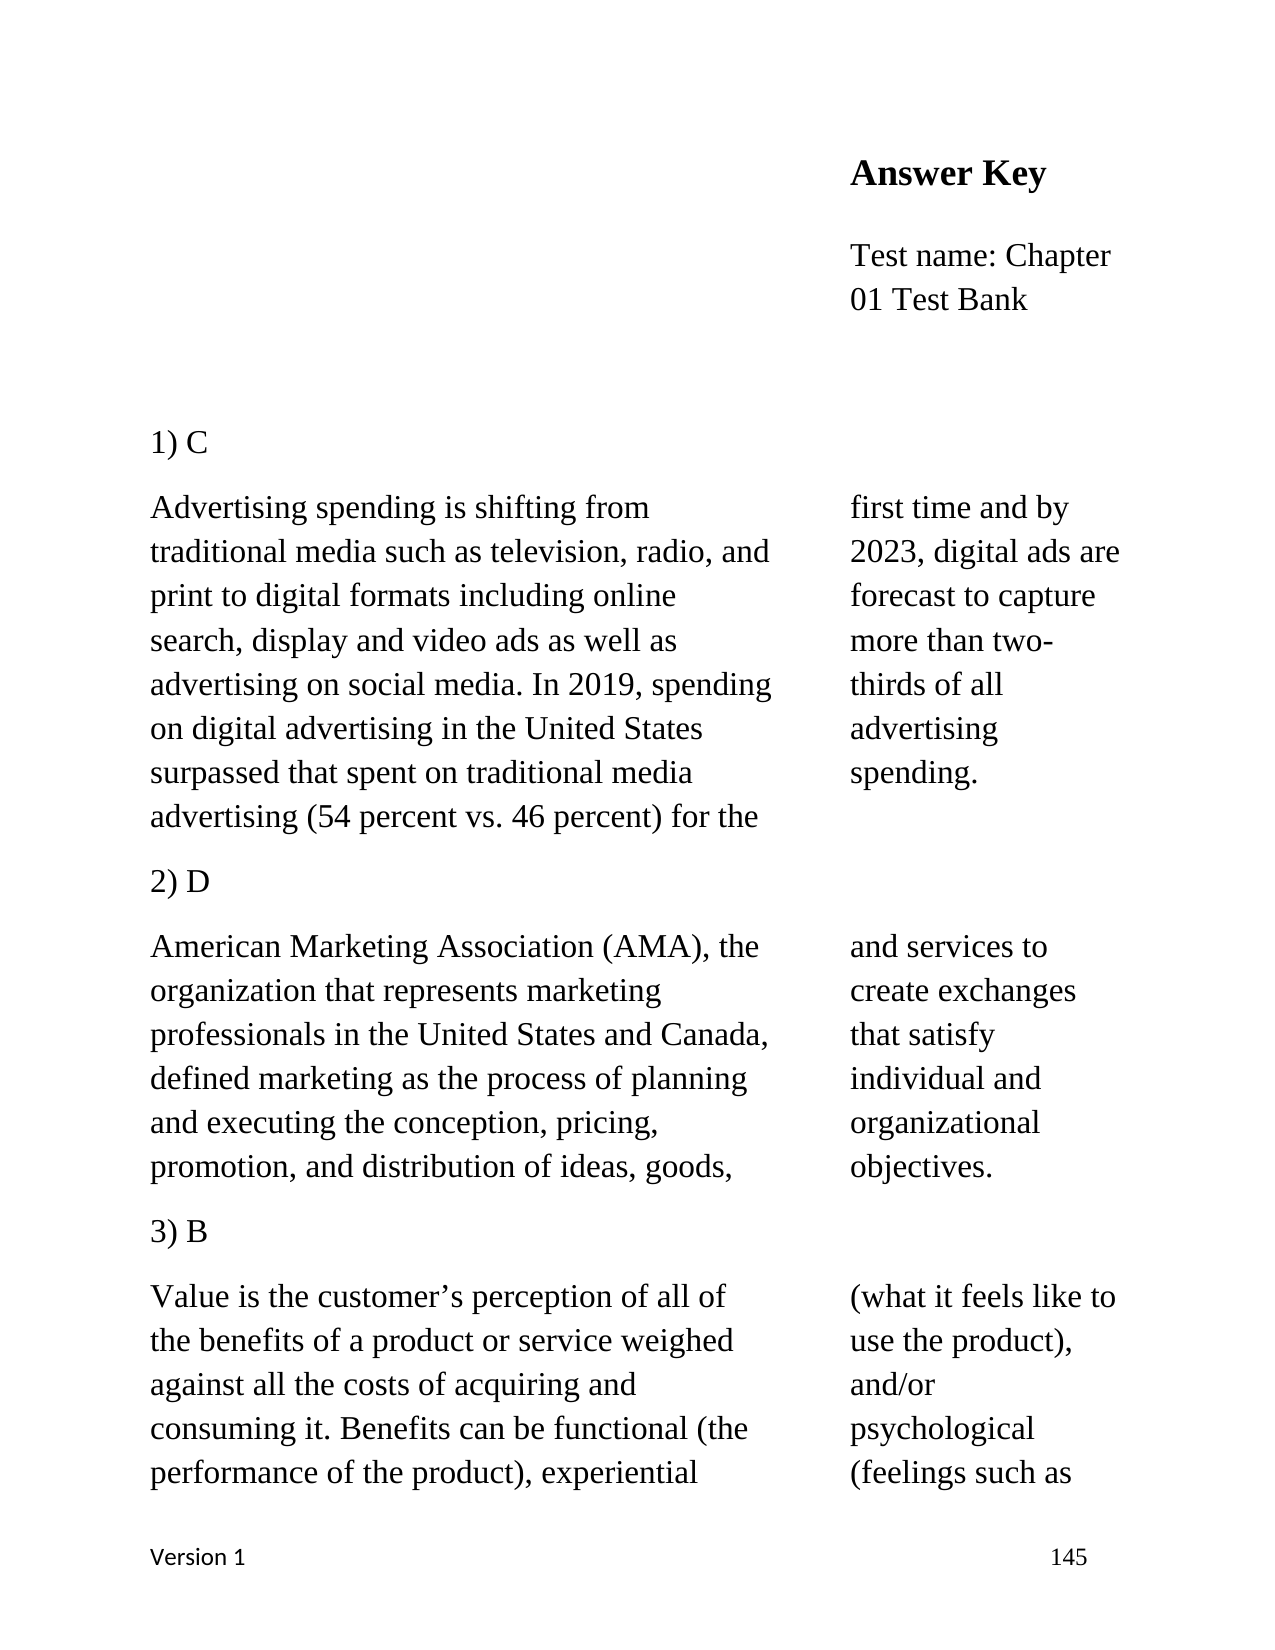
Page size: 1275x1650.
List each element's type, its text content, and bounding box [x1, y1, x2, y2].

text 3) B [150, 1211, 775, 1249]
text American Marketing Association (AMA), the organization that represents marketing professionals in the United States and Canada, defined marketing as the process of planning and executing the conception, pricing, promotion, and distribution of ideas, goods, and services to create exchanges that satisfy individual and organizational objectives. [150, 926, 775, 1184]
text Advertising spending is shifting from traditional media such as television, radio, and print to digital formats including online search, display and video ads as well as advertising on social media. In 2019, spending on digital advertising in the United States surpassed that spent on traditional media advertising (54 percent vs. 46 percent) for the first time and by 2023, digital ads are forecast to capture more than two-thirds of all advertising spending. [150, 488, 775, 834]
text Answer Key Test name: Chapter 01 Test Bank [850, 150, 1125, 397]
text American Marketing Association (AMA), the organization that represents marketing professionals in the United States and Canada, defined marketing as the process of planning and executing the conception, pricing, promotion, and distribution of ideas, goods, and services to create exchanges that satisfy individual and organizational objectives. [850, 926, 1125, 1184]
text Advertising spending is shifting from traditional media such as television, radio, and print to digital formats including online search, display and video ads as well as advertising on social media. In 2019, spending on digital advertising in the United States surpassed that spent on traditional media advertising (54 percent vs. 46 percent) for the first time and by 2023, digital ads are forecast to capture more than two-thirds of all advertising spending. [850, 488, 1125, 790]
text 2) D [150, 861, 775, 899]
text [150, 1276, 775, 1491]
text 1) C [150, 423, 775, 461]
